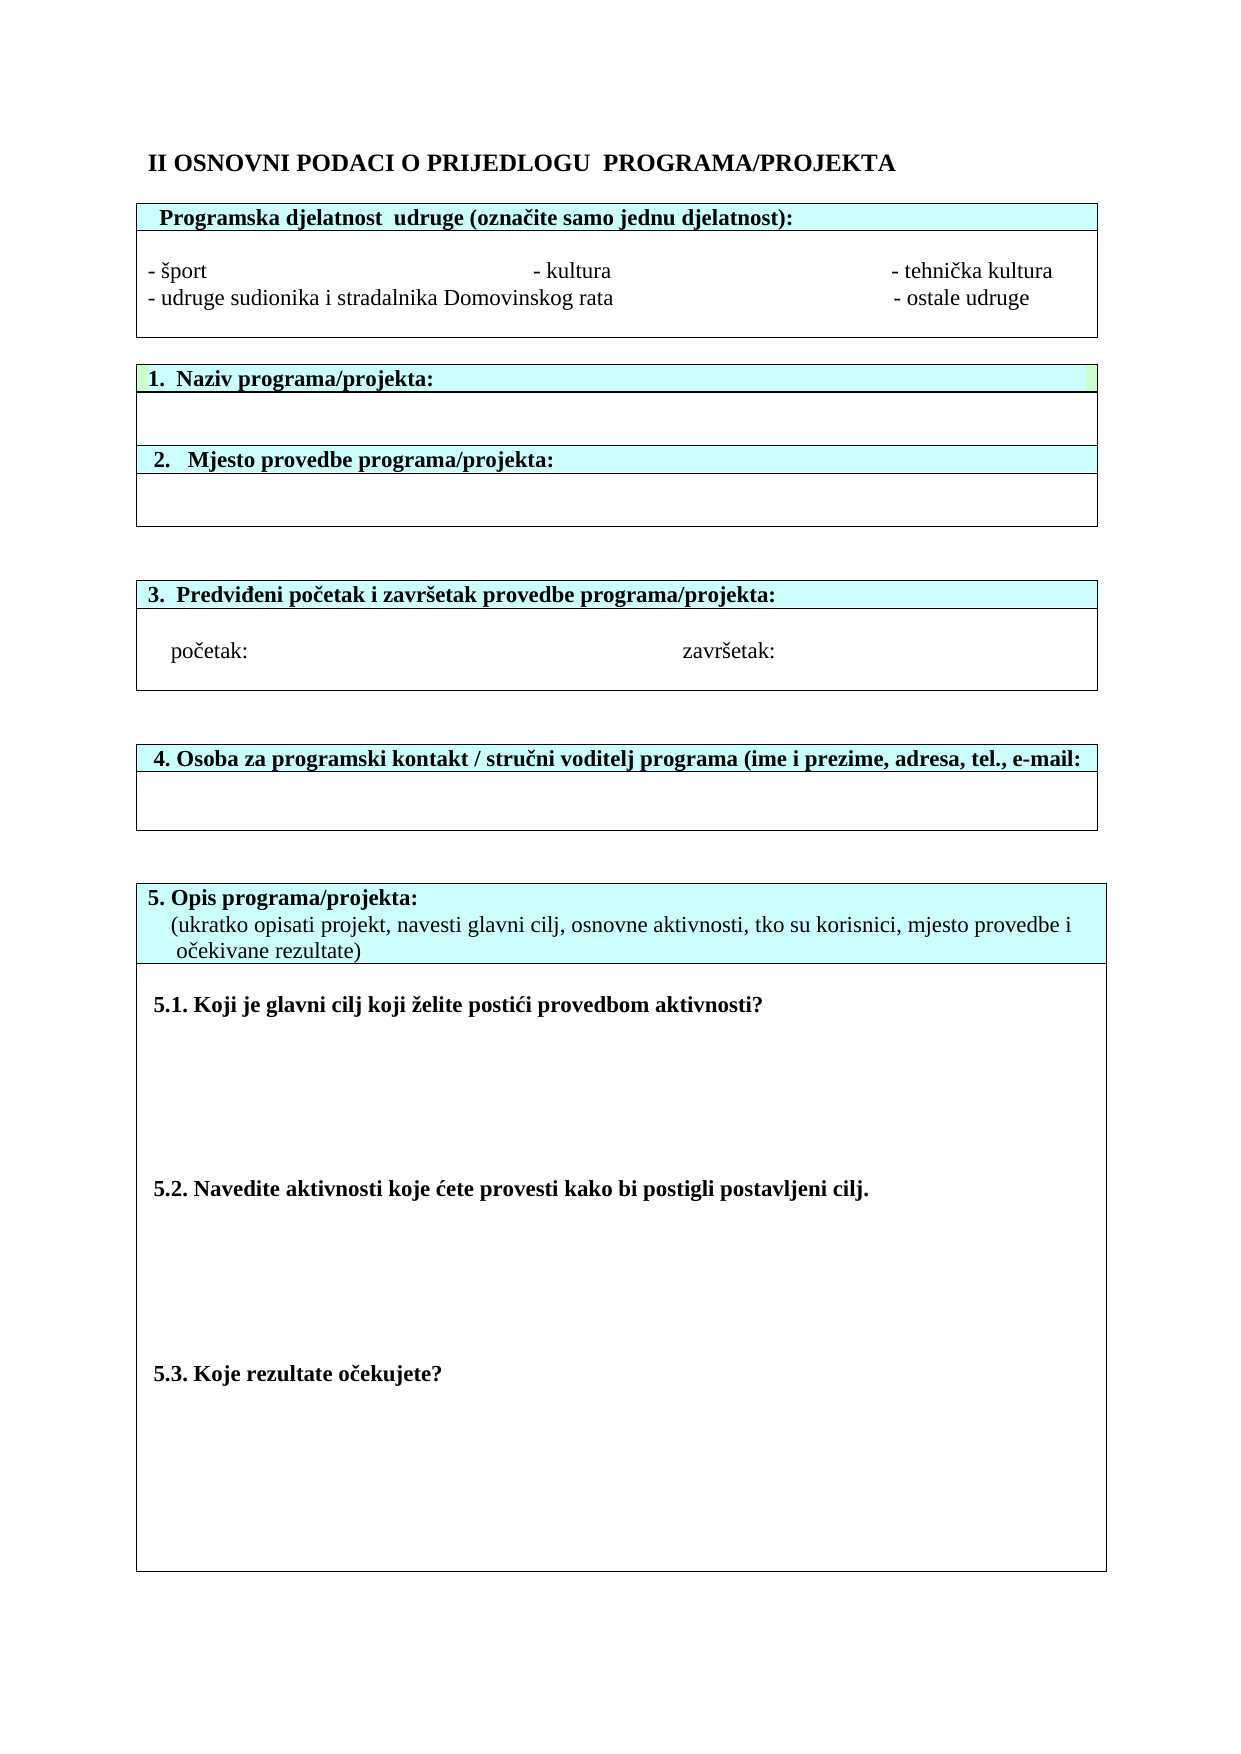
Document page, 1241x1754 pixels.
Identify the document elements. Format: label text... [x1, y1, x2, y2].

table_cell - šport - kultura - tehnička kultura - udruge sudionika i stradalnika Domovinskog rata - ostale udruge [137, 231, 1097, 337]
table_cell [137, 474, 1097, 526]
table_header 3. Predviđeni početak i završetak provedbe programa/projekta: [137, 581, 1097, 607]
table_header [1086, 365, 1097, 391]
text II OSNOVNI PODACI O PRIJEDLOGU PROGRAMA/PROJEKTA [148, 148, 1093, 176]
table_cell [137, 393, 1097, 445]
table_cell početak: završetak: [137, 609, 1097, 690]
table_cell [137, 772, 1097, 829]
table_cell 5.1. Koji je glavni cilj koji želite postići provedbom aktivnosti? 5.2. Navedite aktivnosti koje ćete provesti kako bi postigli postavljeni cilj. 5.3. Koje rezultate očekujete? [137, 964, 1106, 1571]
table_cell 2. Mjesto provedbe programa/projekta: [137, 446, 1097, 472]
table_header Programska djelatnost udruge (označite samo jednu djelatnost): [137, 204, 1097, 230]
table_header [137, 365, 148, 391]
table_header 5. Opis programa/projekta: (ukratko opisati projekt, navesti glavni cilj, osnovne aktivnosti, tko su korisnici, mjesto provedbe i očekivane rezultate) [137, 884, 1106, 963]
table_header 4. Osoba za programski kontakt / stručni voditelj programa (ime i prezime, adresa, tel., e-mail: [137, 745, 1097, 771]
